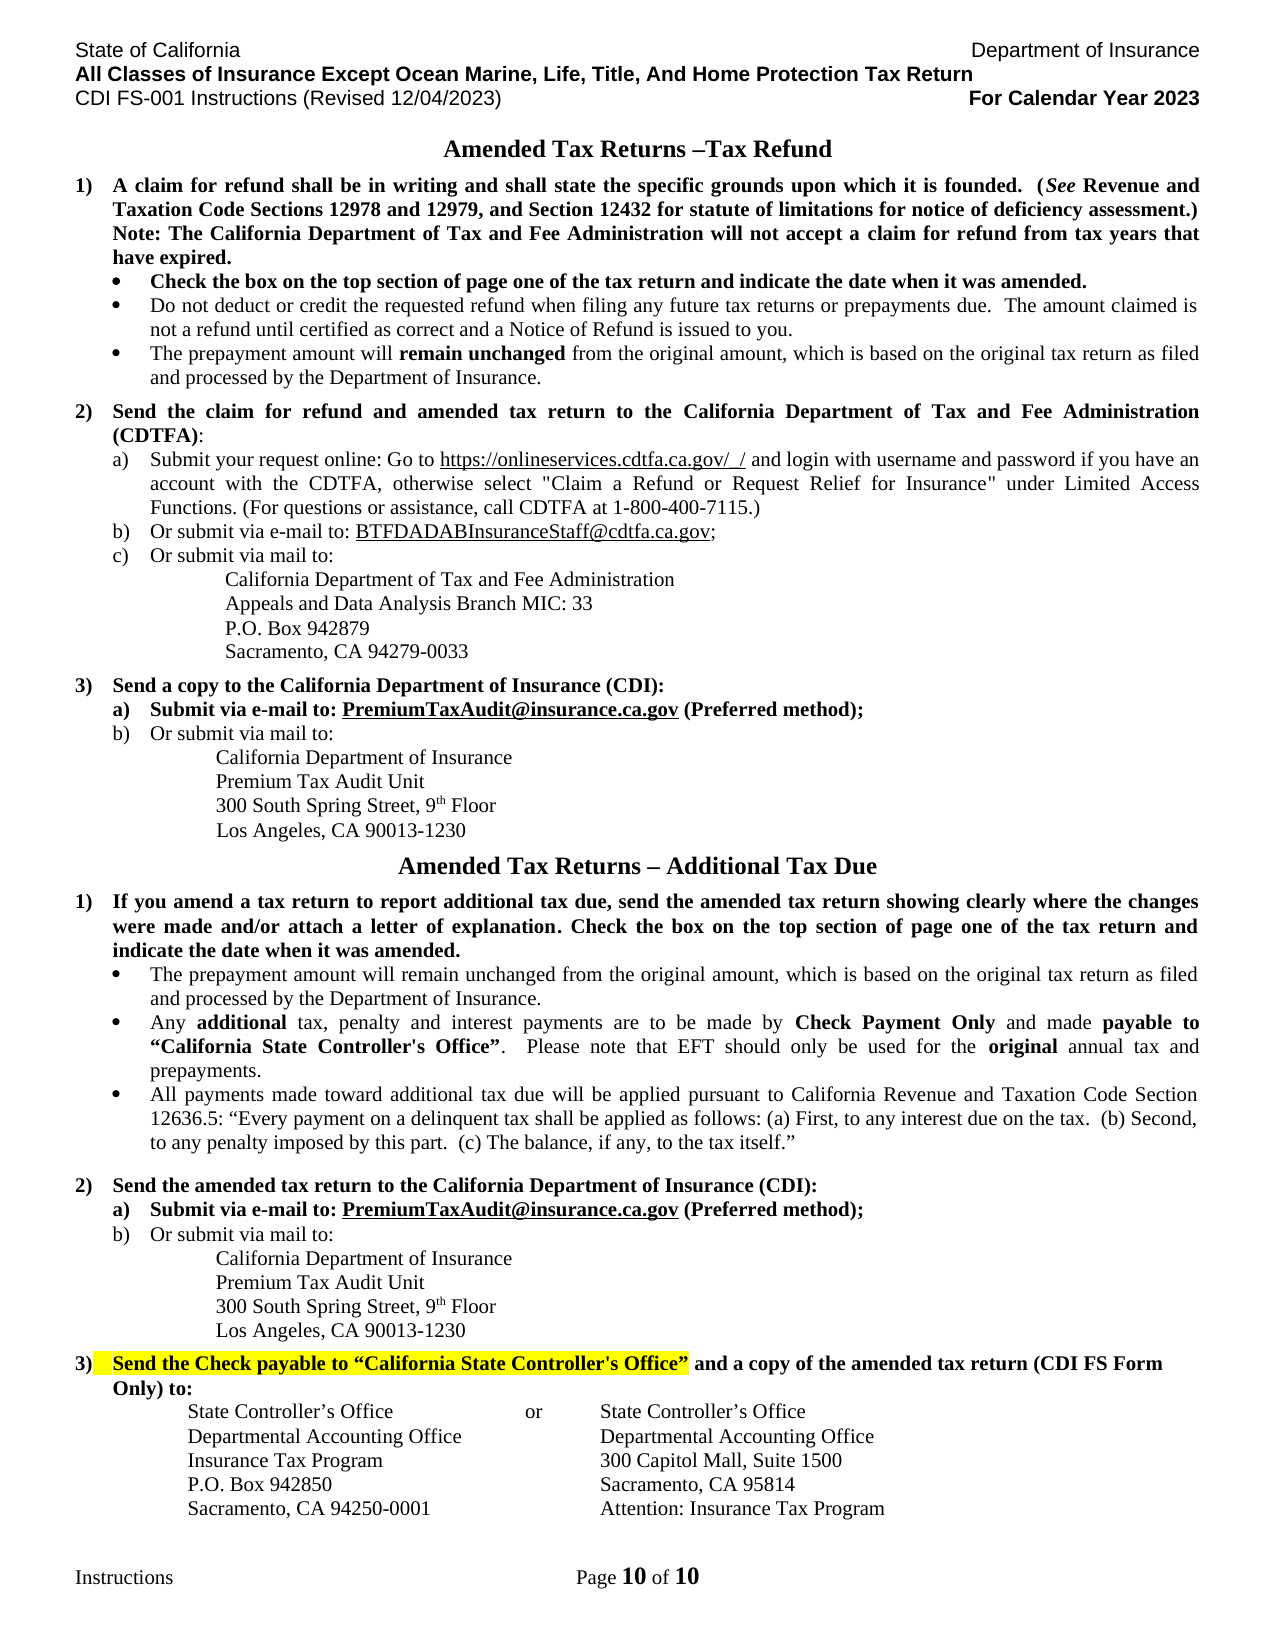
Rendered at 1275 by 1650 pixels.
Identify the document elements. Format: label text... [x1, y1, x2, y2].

list If you amend a tax return to report additional tax due, send the amended tax return showing clearly where the changes were made and/or attach a letter of explanation. Check the box on the top section of page one of the tax return and indicate the date when it was amended. [75, 889, 1200, 962]
list Or submit via e-mail to: BTFDADABInsuranceStaff@cdtfa.ca.gov; [112, 519, 1200, 543]
text State Controller’s Office or State Controller’s Office [187, 1399, 1200, 1423]
list Submit your request online: Go to https://onlineservices.cdtfa.ca.gov/_/ and login with username and password if you have an account with the CDTFA, otherwise select "Claim a Refund or Request Relief for Insurance" under Limited Access Functions. (For questions or assistance, call CDTFA at 1-800-400-7115.) [112, 447, 1200, 519]
list All payments made toward additional tax due will be applied pursuant to California Revenue and Taxation Code Section 12636.5: “Every payment on a delinquent tax shall be applied as follows: (a) First, to any interest due on the tax. (b) Second, to any penalty imposed by this part. (c) The balance, if any, to the tax itself.” [112, 1082, 1200, 1154]
list Send a copy to the California Department of Insurance (CDI): [75, 673, 1200, 697]
text California Department of Tax and Fee Administration [225, 567, 1200, 591]
text P.O. Box 942850 Sacramento, CA 95814 [187, 1472, 1200, 1496]
list Any additional tax, penalty and interest payments are to be made by Check Payment Only and made payable to “California State Controller's Office”. Please note that EFT should only be used for the original annual tax and prepayments. [112, 1010, 1200, 1082]
text Amended Tax Returns –Tax Refund [75, 134, 1200, 163]
list Submit via e-mail to: PremiumTaxAudit@insurance.ca.gov (Preferred method); [112, 1197, 1200, 1221]
text California Department of Insurance [216, 745, 1200, 769]
text Insurance Tax Program 300 Capitol Mall, Suite 1500 [187, 1448, 1200, 1472]
text California Department of Insurance [216, 1246, 1200, 1269]
list Check the box on the top section of page one of the tax return and indicate the date when it was amended. [112, 269, 1200, 293]
text Premium Tax Audit Unit [216, 1269, 1200, 1294]
text 300 South Spring Street, 9th Floor [216, 793, 1200, 817]
text Sacramento, CA 94250-0001 Attention: Insurance Tax Program [187, 1496, 1200, 1520]
list Send the Check payable to “California State Controller's Office” and a copy of the amended tax return (CDI FS Form Only) to: [75, 1351, 1200, 1399]
list Do not deduct or credit the requested refund when filing any future tax returns or prepayments due. The amount claimed is not a refund until certified as correct and a Notice of Refund is issued to you. [112, 293, 1200, 341]
list Or submit via mail to: [112, 1221, 1200, 1246]
text 300 South Spring Street, 9th Floor [216, 1294, 1200, 1318]
list Or submit via mail to: [112, 543, 1200, 567]
list Send the claim for refund and amended tax return to the California Department of Tax and Fee Administration (CDTFA): [75, 399, 1200, 447]
text Premium Tax Audit Unit [216, 769, 1200, 793]
text Departmental Accounting Office Departmental Accounting Office [187, 1423, 1200, 1448]
list Send the amended tax return to the California Department of Insurance (CDI): [75, 1173, 1200, 1197]
text Los Angeles, CA 90013-1230 [216, 1318, 1200, 1342]
list Submit via e-mail to: PremiumTaxAudit@insurance.ca.gov (Preferred method); [112, 697, 1200, 721]
text Appeals and Data Analysis Branch MIC: 33 [225, 591, 1200, 615]
text Sacramento, CA 94279-0033 [225, 639, 1200, 663]
list A claim for refund shall be in writing and shall state the specific grounds upon which it is founded. (See Revenue and Taxation Code Sections 12978 and 12979, and Section 12432 for statute of limitations for notice of deficiency assessment.) Note: The California Department of Tax and Fee Administration will not accept a claim for refund from tax years that have expired. [75, 173, 1200, 269]
list The prepayment amount will remain unchanged from the original amount, which is based on the original tax return as filed and processed by the Department of Insurance. [112, 962, 1200, 1010]
list The prepayment amount will remain unchanged from the original amount, which is based on the original tax return as filed and processed by the Department of Insurance. [112, 341, 1200, 389]
text P.O. Box 942879 [225, 615, 1200, 639]
text Los Angeles, CA 90013-1230 [216, 817, 1200, 842]
text Amended Tax Returns – Additional Tax Due [75, 851, 1200, 880]
list Or submit via mail to: [112, 721, 1200, 745]
